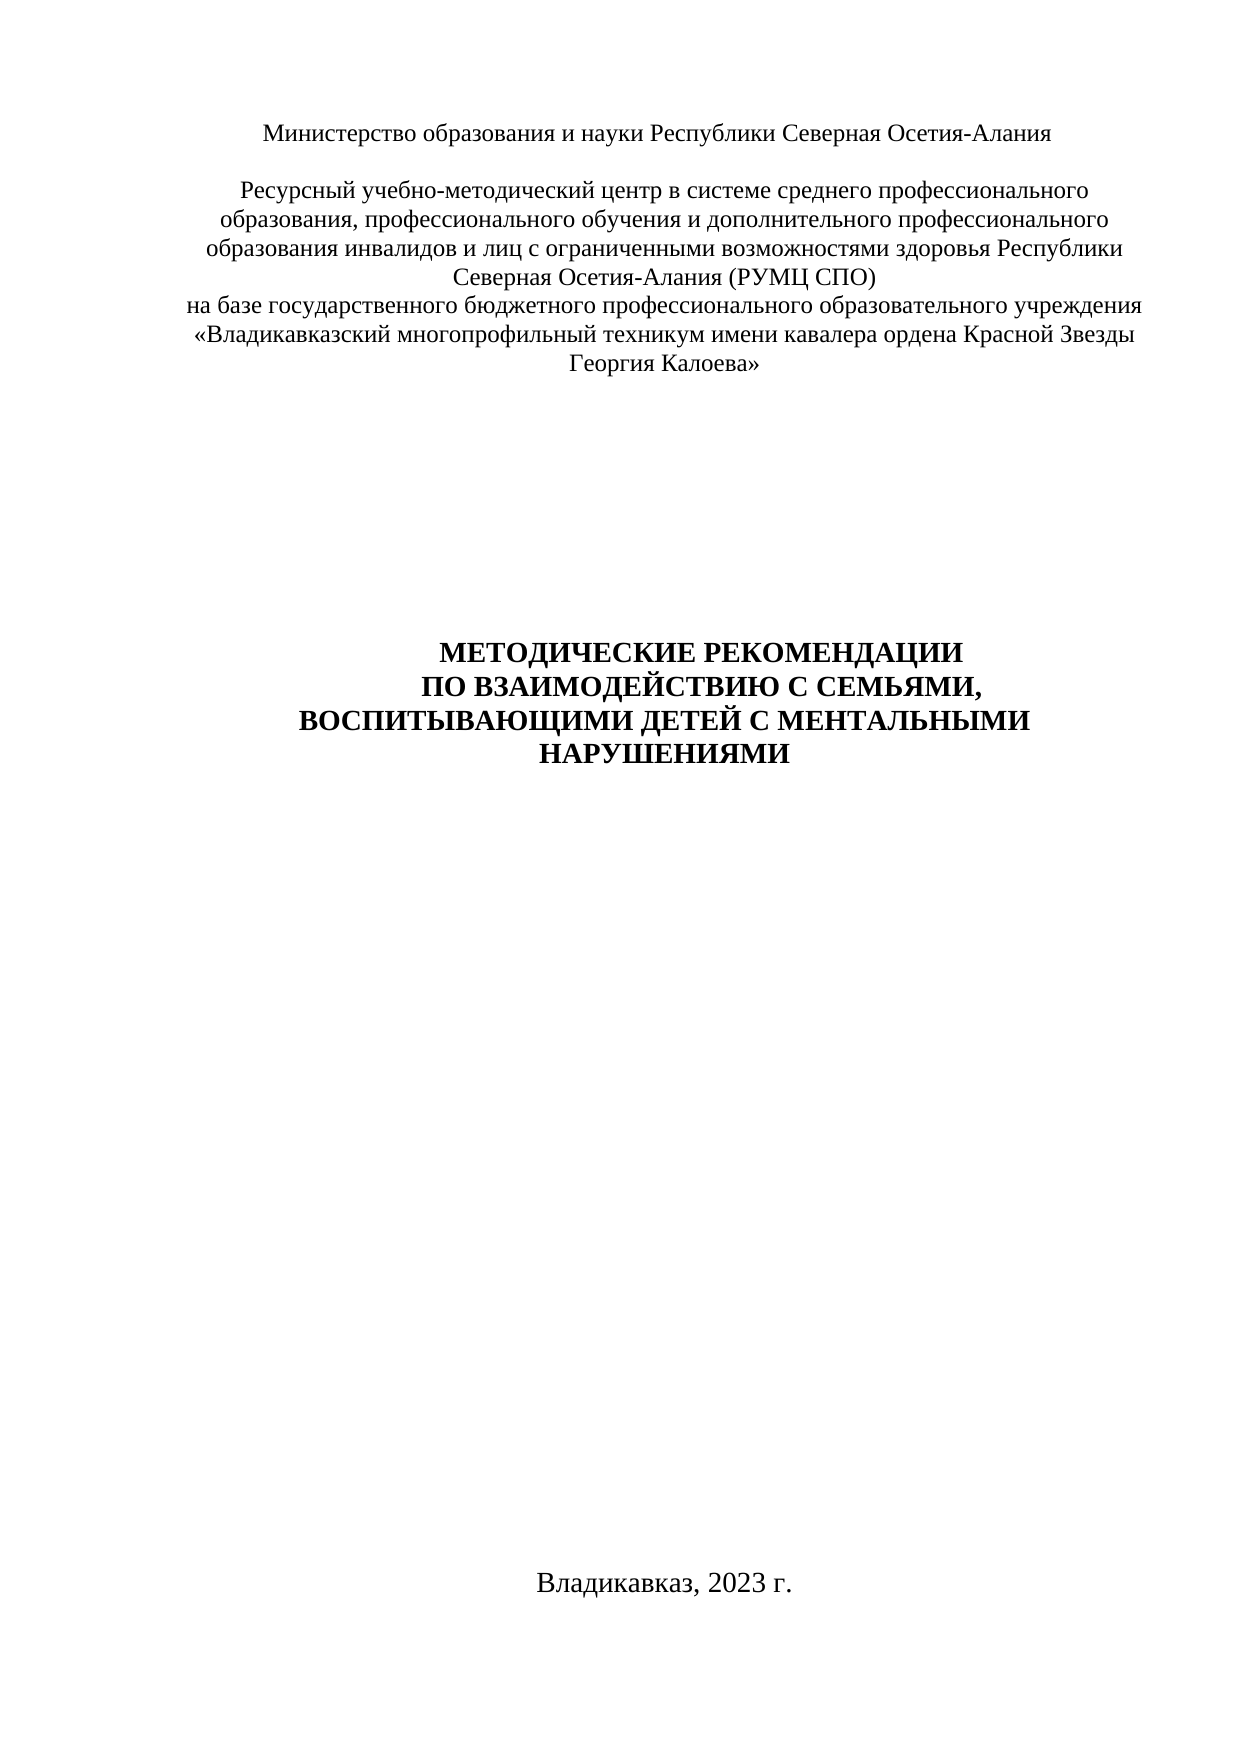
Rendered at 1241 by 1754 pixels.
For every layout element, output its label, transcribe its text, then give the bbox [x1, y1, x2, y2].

text Ресурсный учебно-методический центр в системе среднего профессионального образования, профессионального обучения и дополнительного профессионального образования инвалидов и лиц с ограниченными возможностями здоровья Республики Северная Осетия-Алания (РУМЦ СПО) [177, 176, 1152, 291]
text МЕТОДИЧЕСКИЕ РЕКОМЕНДАЦИИ [177, 636, 1152, 669]
text Министерство образования и науки Республики Северная Осетия-Алания [162, 118, 1152, 147]
text ПО ВЗАИМОДЕЙСТВИЮ С СЕМЬЯМИ, ВОСПИТЫВАЮЩИМИ ДЕТЕЙ С МЕНТАЛЬНЫМИ НАРУШЕНИЯМИ [177, 669, 1152, 770]
text Владикавказ, 2023 г. [177, 1565, 1152, 1599]
text на базе государственного бюджетного профессионального образовательного учреждения «Владикавказский многопрофильный техникум имени кавалера ордена Красной Звезды Георгия Калоева» [177, 291, 1152, 377]
